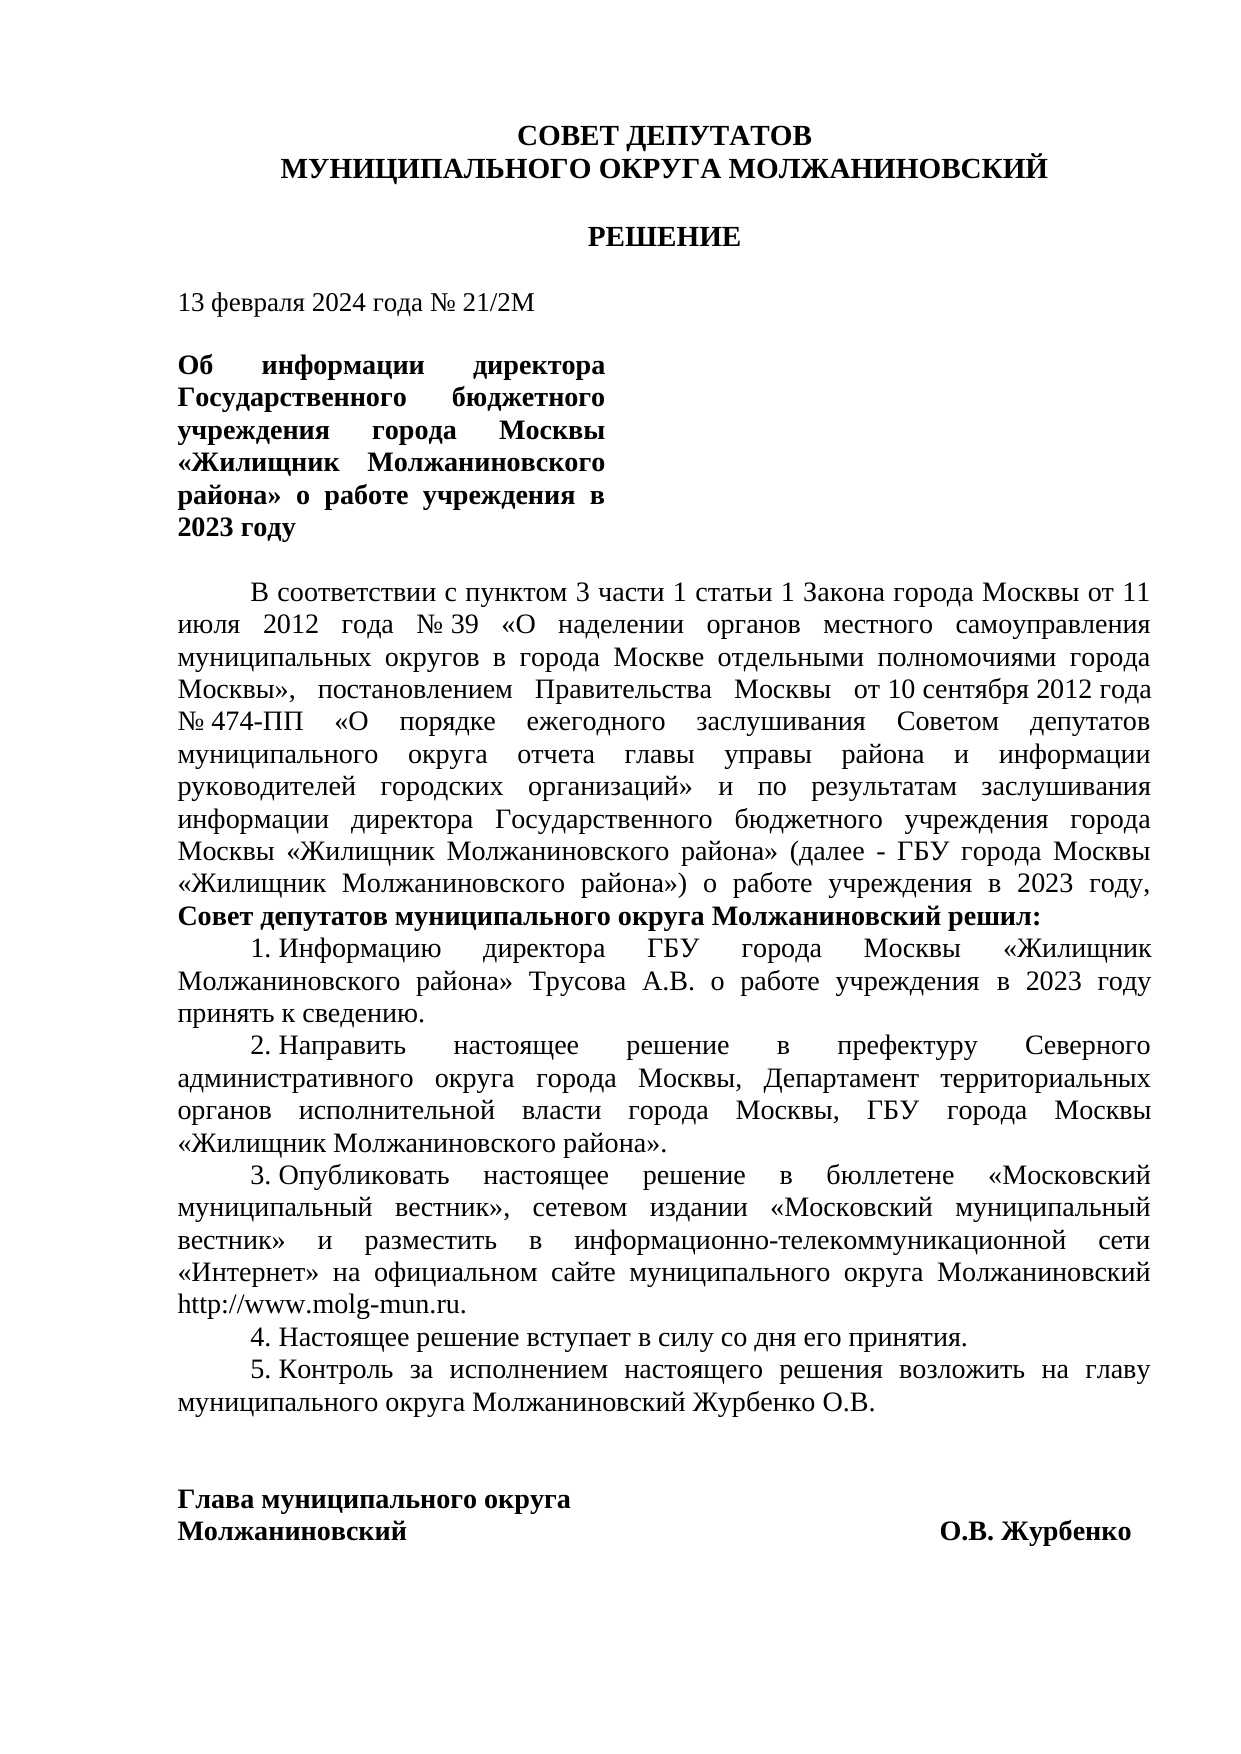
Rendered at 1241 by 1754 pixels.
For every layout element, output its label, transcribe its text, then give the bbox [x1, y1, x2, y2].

text 2. Направить настоящее решение в префектуру Северного административного округа города Москвы, Департамент территориальных органов исполнительной власти города Москвы, ГБУ города Москвы «Жилищник Молжаниновского района». [177, 1028, 1152, 1158]
text 3. Опубликовать настоящее решение в бюллетене «Московский муниципальный вестник», сетевом издании «Московский муниципальный вестник» и разместить в информационно-телекоммуникационной сети «Интернет» на официальном сайте муниципального округа Молжаниновский http://www.molg-mun.ru. [177, 1158, 1152, 1320]
text 13 февраля 2024 года № 21/2М [177, 286, 1152, 317]
text 1. Информацию директора ГБУ города Москвы «Жилищник Молжаниновского района» Трусова А.В. о работе учреждения в 2023 году принять к сведению. [177, 931, 1152, 1028]
text В соответствии с пунктом 3 части 1 статьи 1 Закона города Москвы от 11 июля 2012 года № 39 «О наделении органов местного самоуправления муниципальных округов в города Москве отдельными полномочиями города Москвы», постановлением Правительства Москвы от 10 сентября 2012 года № 474-ПП «О порядке ежегодного заслушивания Советом депутатов муниципального округа отчета главы управы района и информации руководителей городских организаций» и по результатам заслушивания информации директора Государственного бюджетного учреждения города Москвы «Жилищник Молжаниновского района» (далее - ГБУ города Москвы «Жилищник Молжаниновского района») о работе учреждения в 2023 году, Совет депутатов муниципального округа Молжаниновский решил: [177, 575, 1152, 931]
text 5. Контроль за исполнением настоящего решения возложить на главу муниципального округа Молжаниновский Журбенко О.В. [177, 1352, 1152, 1417]
list 4. Настоящее решение вступает в силу со дня его принятия. [177, 1320, 1152, 1352]
text Глава муниципального округа [177, 1482, 1152, 1514]
text СОВЕТ ДЕПУТАТОВ [177, 118, 1152, 152]
text МУНИЦИПАЛЬНОГО ОКРУГА МОЛЖАНИНОВСКИЙ [177, 152, 1152, 185]
text РЕШЕНИЕ [177, 219, 1152, 252]
text Молжаниновский О.В. Журбенко [177, 1514, 1152, 1547]
text Об информации директора Государственного бюджетного учреждения города Москвы «Жилищник Молжаниновского района» о работе учреждения в 2023 году [177, 348, 605, 542]
